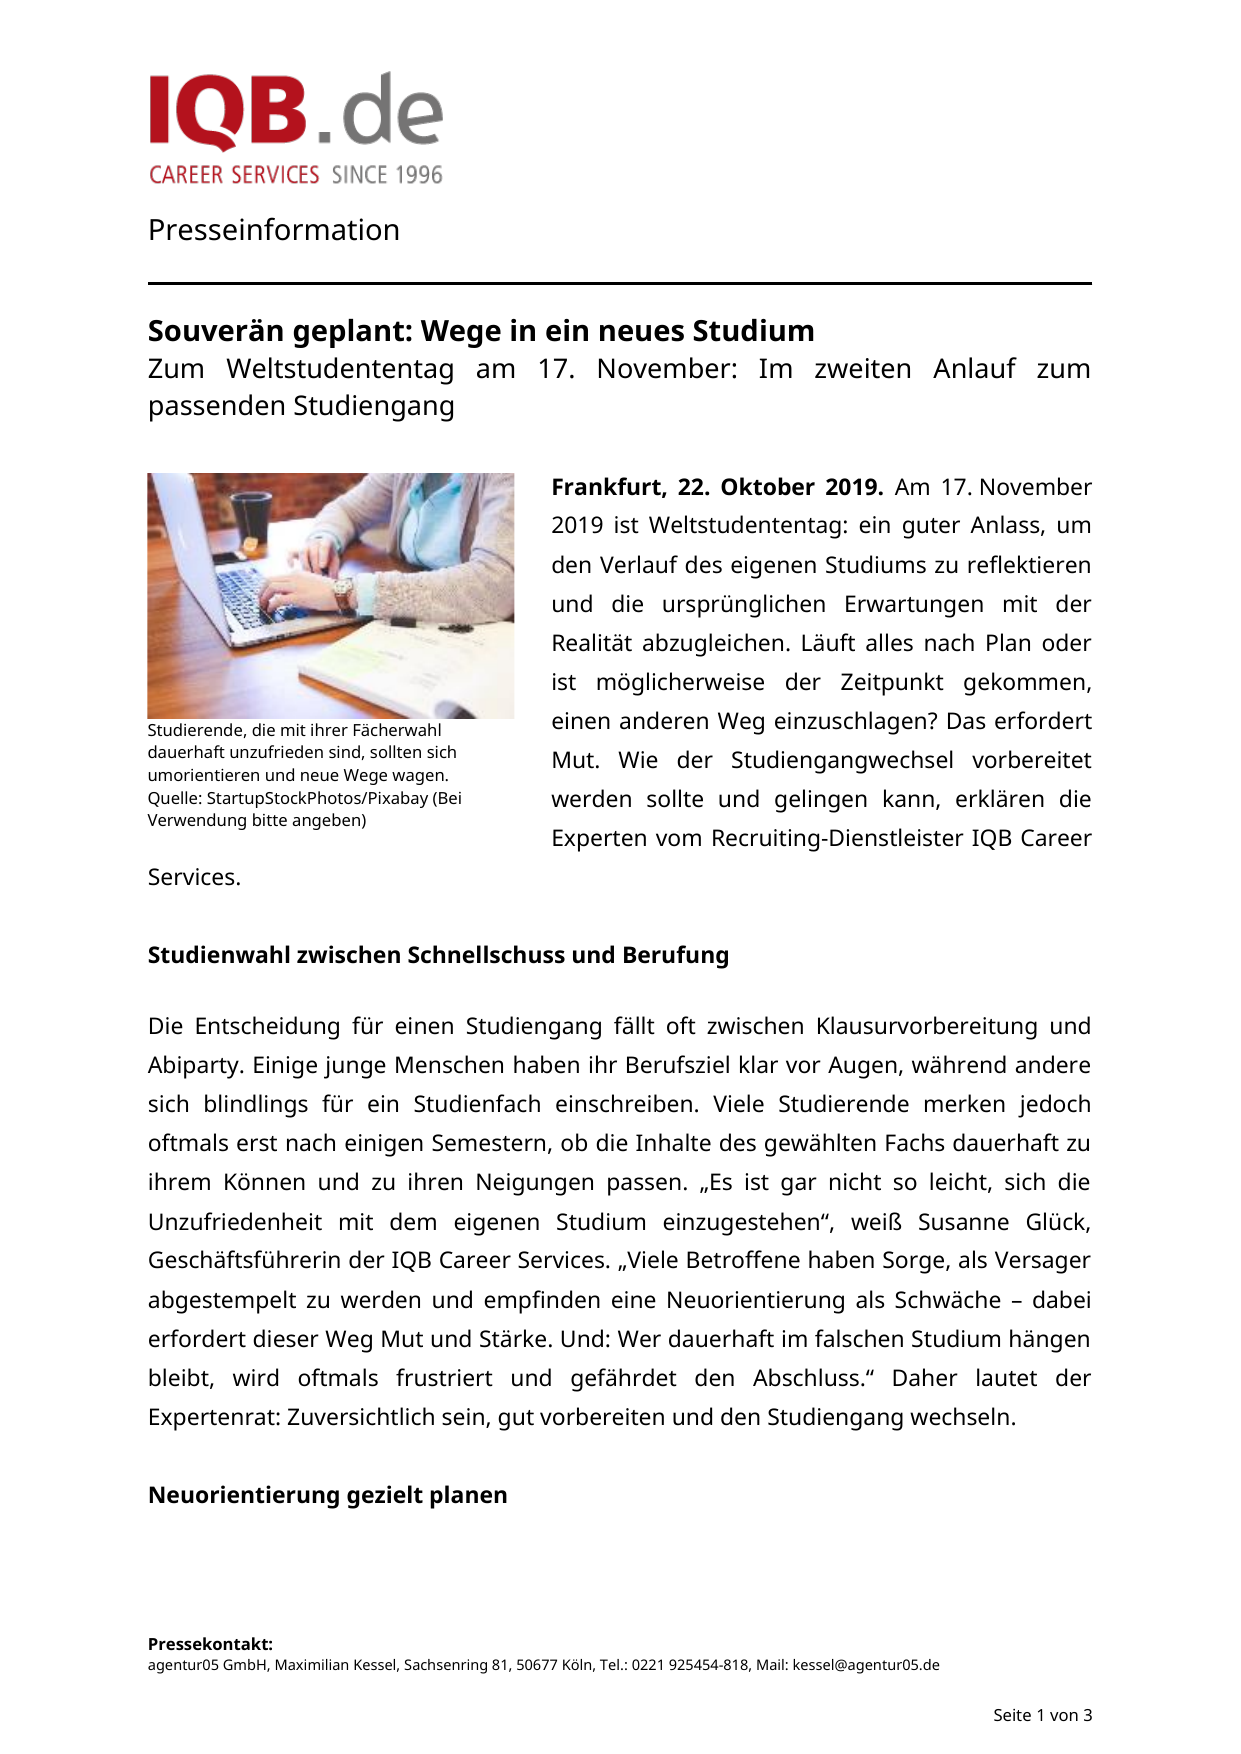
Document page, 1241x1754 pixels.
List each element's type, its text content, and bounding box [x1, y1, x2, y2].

text Frankfurt, 22. Oktober 2019. Am 17. November 2019 ist Weltstudententag: ein guter Anlass, um den Verlauf des eigenen Studiums zu reflektieren und die ursprünglichen Erwartungen mit der Realität abzugleichen. Läuft alles nach Plan oder ist möglicherweise der Zeitpunkt gekommen, einen anderen Weg einzuschlagen? Das erfordert Mut. Wie der Studiengangwechsel vorbereitet werden sollte und gelingen kann, erklären die Experten vom Recruiting-Dienstleister IQB Career Services. [148, 470, 1092, 892]
picture [140, 62, 453, 200]
text Studienwahl zwischen Schnellschuss und Berufung [148, 939, 1092, 970]
picture [147, 473, 515, 719]
text Souverän geplant: Wege in ein neues Studium [148, 310, 1092, 350]
text Zum Weltstudententag am 17. November: Im zweiten Anlauf zum passenden Studiengang [148, 350, 1092, 423]
text Die Entscheidung für einen Studiengang fällt oft zwischen Klausurvorbereitung und Abiparty. Einige junge Menschen haben ihr Berufsziel klar vor Augen, während andere sich blindlings für ein Studienfach einschreiben. Viele Studierende merken jedoch oftmals erst nach einigen Semestern, ob die Inhalte des gewählten Fachs dauerhaft zu ihrem Können und zu ihren Neigungen passen. „Es ist gar nicht so leicht, sich die Unzufriedenheit mit dem eigenen Studium einzugestehen“, weiß Susanne Glück, Geschäftsführerin der IQB Career Services. „Viele Betroffene haben Sorge, als Versager abgestempelt zu werden und empfinden eine Neuorientierung als Schwäche – dabei erfordert dieser Weg Mut und Stärke. Und: Wer dauerhaft im falschen Studium hängen bleibt, wird oftmals frustriert und gefährdet den Abschluss.“ Daher lautet der Expertenrat: Zuversichtlich sein, gut vorbereiten und den Studiengang wechseln. [148, 1010, 1092, 1432]
text Neuorientierung gezielt planen [148, 1479, 1092, 1510]
